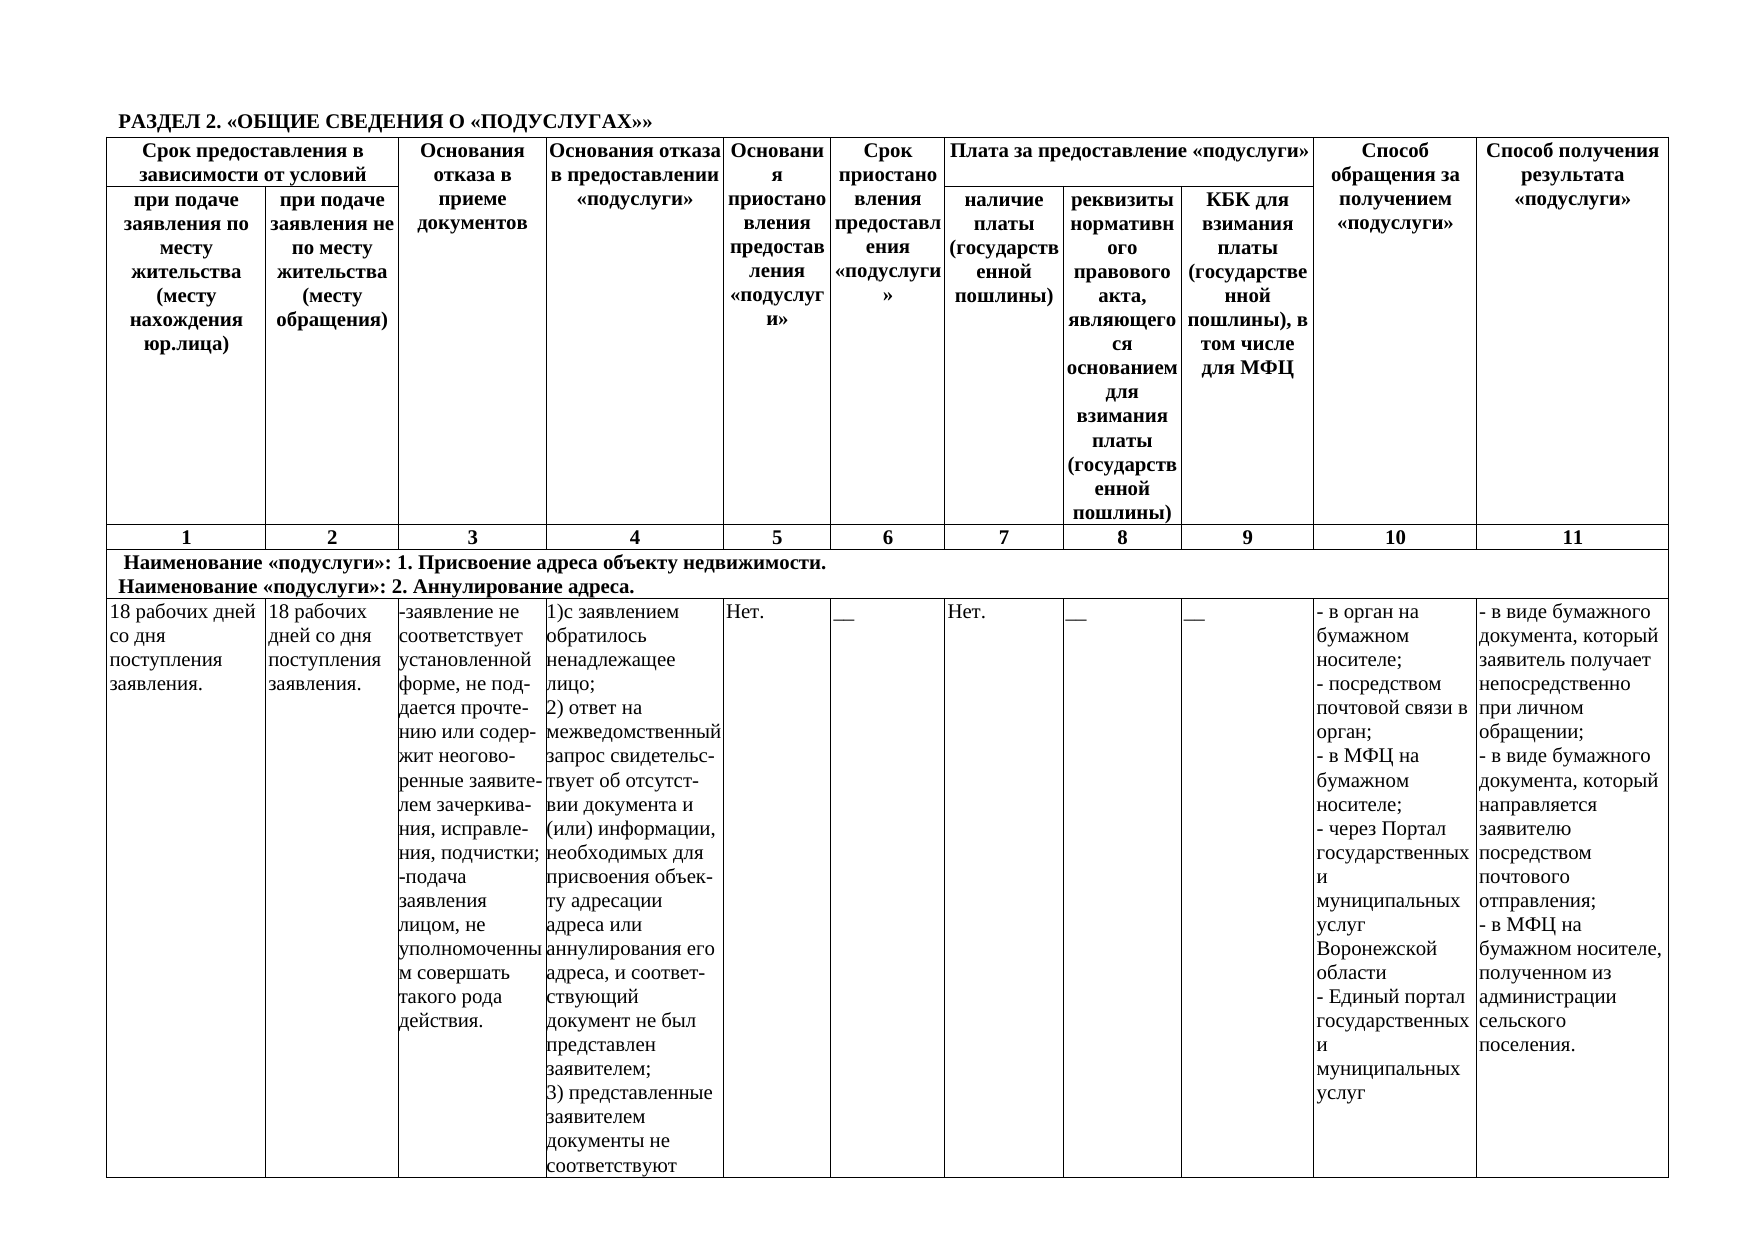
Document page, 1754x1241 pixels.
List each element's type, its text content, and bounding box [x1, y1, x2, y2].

table_cell реквизиты нормативного правового акта, являющего ся основанием для взимания платы (государственной пошлины) [1064, 187, 1181, 524]
table_header Способ получения результата «подуслуги» [1477, 138, 1668, 524]
table_cell КБК для взимания платы (государственной пошлины), в том числе для МФЦ [1182, 187, 1313, 524]
table_cell при подаче заявления по месту жительства (месту нахождения юр.лица) [107, 187, 265, 524]
table_header Срок предоставления в зависимости от условий [107, 138, 398, 186]
table_cell __ [831, 599, 944, 1177]
table_cell Нет. [724, 599, 830, 1177]
table_cell __ [1182, 599, 1313, 1177]
table_header Основания приостановления предоставления «подуслуги» [724, 138, 830, 524]
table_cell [107, 599, 265, 1177]
table_cell 7 [945, 525, 1063, 549]
table_cell __ [1064, 599, 1181, 1177]
table_header Основания отказа в приеме документов [399, 138, 546, 524]
table_cell при подаче заявления не по месту жительства (месту обращения) [266, 187, 398, 524]
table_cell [1477, 599, 1668, 1177]
table_cell 2 [266, 525, 398, 549]
table_cell 6 [831, 525, 944, 549]
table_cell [266, 599, 398, 1177]
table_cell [399, 599, 546, 1177]
table_cell 3 [399, 525, 546, 549]
table_cell наличие платы (государственной пошлины) [945, 187, 1063, 524]
subtitle РАЗДЕЛ 2. «ОБЩИЕ СВЕДЕНИЯ О «ПОДУСЛУГАХ»» [118, 109, 1636, 133]
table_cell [1314, 599, 1476, 1177]
table_header Срок приостановления предоставления «подуслуги» [831, 138, 944, 524]
table_cell 9 [1182, 525, 1313, 549]
table_cell 1 [107, 525, 265, 549]
table_header Плата за предоставление «подуслуги» [945, 138, 1313, 186]
table_cell 4 [547, 525, 723, 549]
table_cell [547, 599, 723, 1177]
table_cell Нет. [945, 599, 1063, 1177]
table_header Способ обращения за получением «подуслуги» [1314, 138, 1476, 524]
table_cell 5 [724, 525, 830, 549]
table_header Основания отказа в предоставлении «подуслуги» [547, 138, 723, 524]
table_cell 8 [1064, 525, 1181, 549]
table_cell Наименование «подуслуги»: 1. Присвоение адреса объекту недвижимости. Наименование «подуслуги»: 2. Аннулирование адреса. [107, 550, 1668, 598]
table_cell 11 [1477, 525, 1668, 549]
table_cell 10 [1314, 525, 1476, 549]
